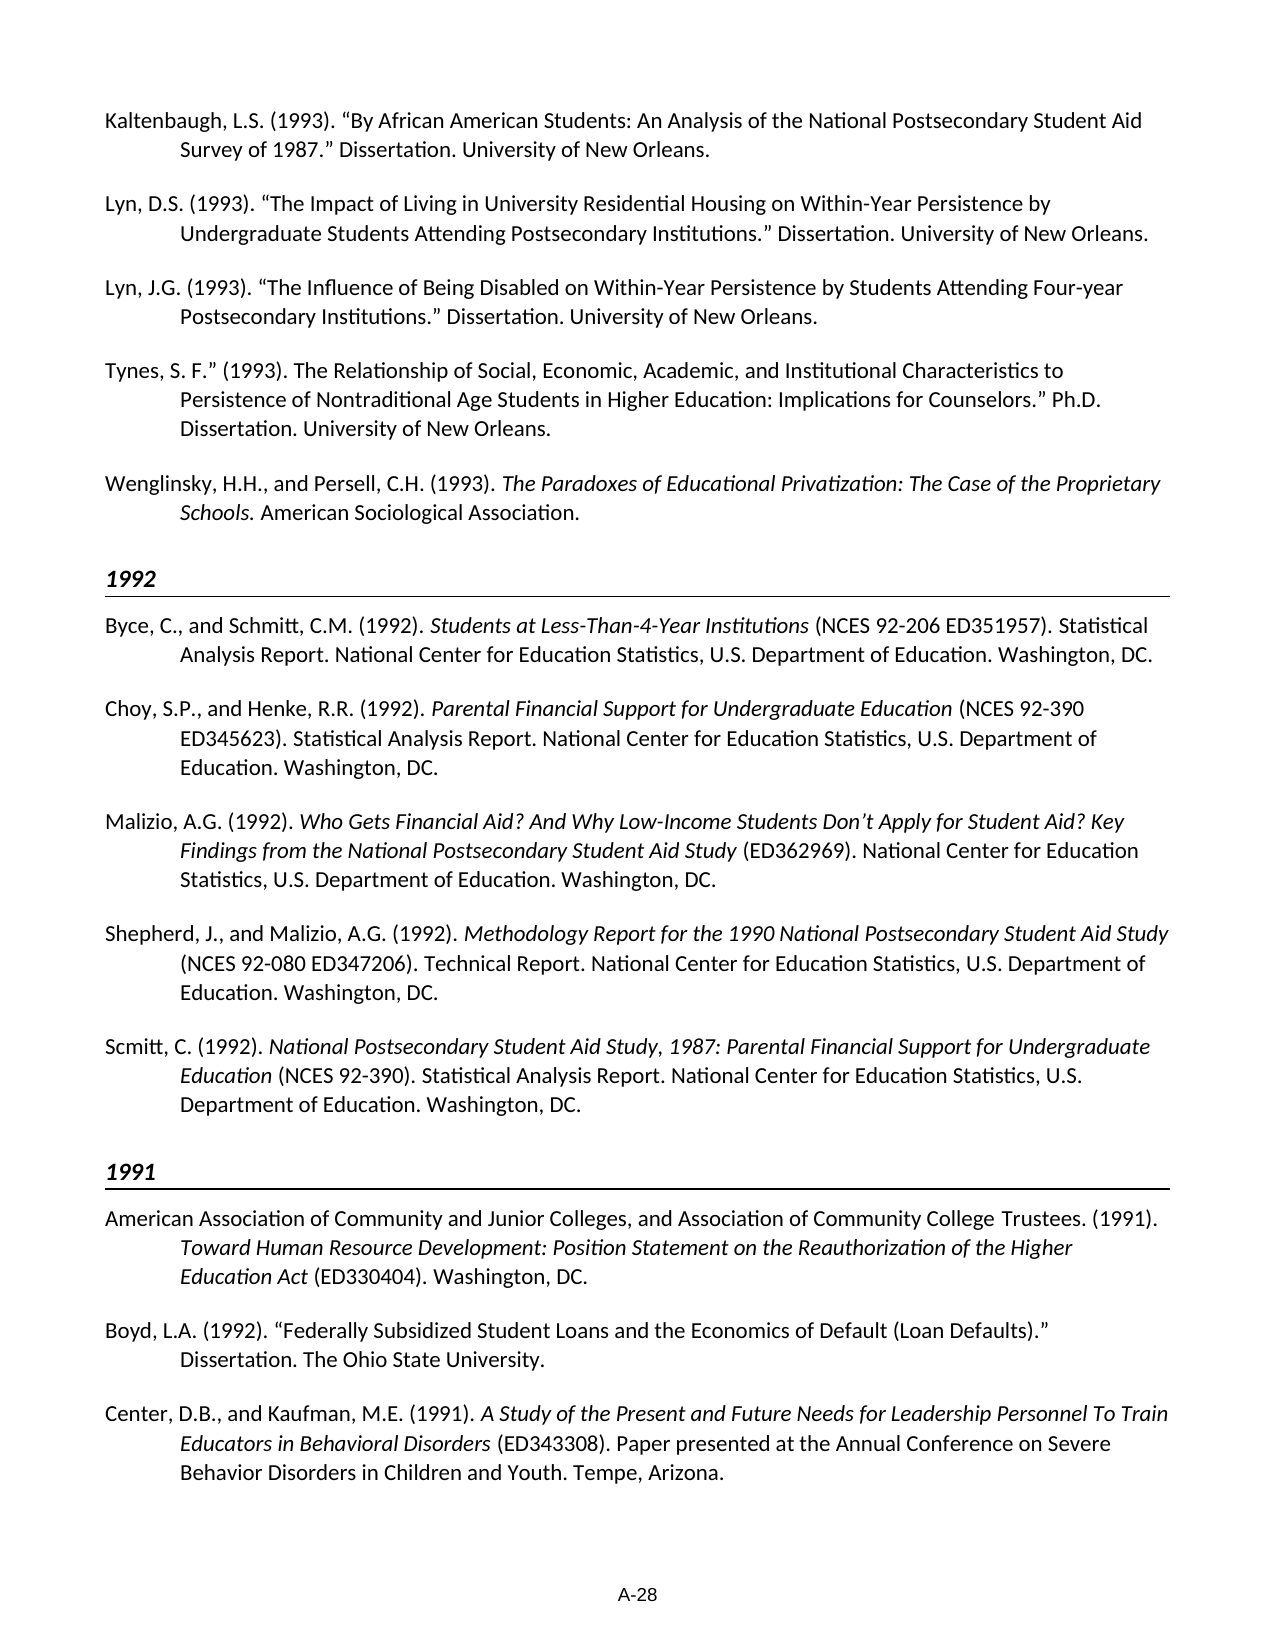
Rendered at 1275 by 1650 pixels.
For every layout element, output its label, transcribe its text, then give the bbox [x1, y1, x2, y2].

subtitle 1992 [105, 563, 1170, 596]
text Malizio, A.G. (1992). Who Gets Financial Aid? And Why Low-Income Students Don’t Apply for Student Aid? Key Findings from the National Postsecondary Student Aid Study (ED362969). National Center for Education Statistics, U.S. Department of Education. Washington, DC. [105, 806, 1170, 893]
text Lyn, D.S. (1993). “The Impact of Living in University Residential Housing on Within-Year Persistence by Undergraduate Students Attending Postsecondary Institutions.” Dissertation. University of New Orleans. [105, 188, 1170, 247]
text Kaltenbaugh, L.S. (1993). “By African American Students: An Analysis of the National Postsecondary Student Aid Survey of 1987.” Dissertation. University of New Orleans. [105, 105, 1170, 163]
text Scmitt, C. (1992). National Postsecondary Student Aid Study, 1987: Parental Financial Support for Undergraduate Education (NCES 92-390). Statistical Analysis Report. National Center for Education Statistics, U.S. Department of Education. Washington, DC. [105, 1031, 1170, 1118]
text Choy, S.P., and Henke, R.R. (1992). Parental Financial Support for Undergraduate Education (NCES 92-390 ED345623). Statistical Analysis Report. National Center for Education Statistics, U.S. Department of Education. Washington, DC. [105, 693, 1170, 781]
text Lyn, J.G. (1993). “The Influence of Being Disabled on Within-Year Persistence by Students Attending Four-year Postsecondary Institutions.” Dissertation. University of New Orleans. [105, 272, 1170, 330]
text Byce, C., and Schmitt, C.M. (1992). Students at Less-Than-4-Year Institutions (NCES 92-206 ED351957). Statistical Analysis Report. National Center for Education Statistics, U.S. Department of Education. Washington, DC. [105, 610, 1170, 668]
text Center, D.B., and Kaufman, M.E. (1991). A Study of the Present and Future Needs for Leadership Personnel To Train Educators in Behavioral Disorders (ED343308). Paper presented at the Annual Conference on Severe Behavior Disorders in Children and Youth. Tempe, Arizona. [105, 1398, 1170, 1486]
text American Association of Community and Junior Colleges, and Association of Community College Trustees. (1991). Toward Human Resource Development: Position Statement on the Reauthorization of the Higher Education Act (ED330404). Washington, DC. [105, 1202, 1170, 1290]
text Shepherd, J., and Malizio, A.G. (1992). Methodology Report for the 1990 National Postsecondary Student Aid Study (NCES 92-080 ED347206). Technical Report. National Center for Education Statistics, U.S. Department of Education. Washington, DC. [105, 918, 1170, 1006]
subtitle 1991 [105, 1156, 1170, 1188]
text Tynes, S. F.” (1993). The Relationship of Social, Economic, Academic, and Institutional Characteristics to Persistence of Nontraditional Age Students in Higher Education: Implications for Counselors.” Ph.D. Dissertation. University of New Orleans. [105, 355, 1170, 442]
text Wenglinsky, H.H., and Persell, C.H. (1993). The Paradoxes of Educational Privatization: The Case of the Proprietary Schools. American Sociological Association. [105, 467, 1170, 526]
text Boyd, L.A. (1992). “Federally Subsidized Student Loans and the Economics of Default (Loan Defaults).” Dissertation. The Ohio State University. [105, 1315, 1170, 1373]
